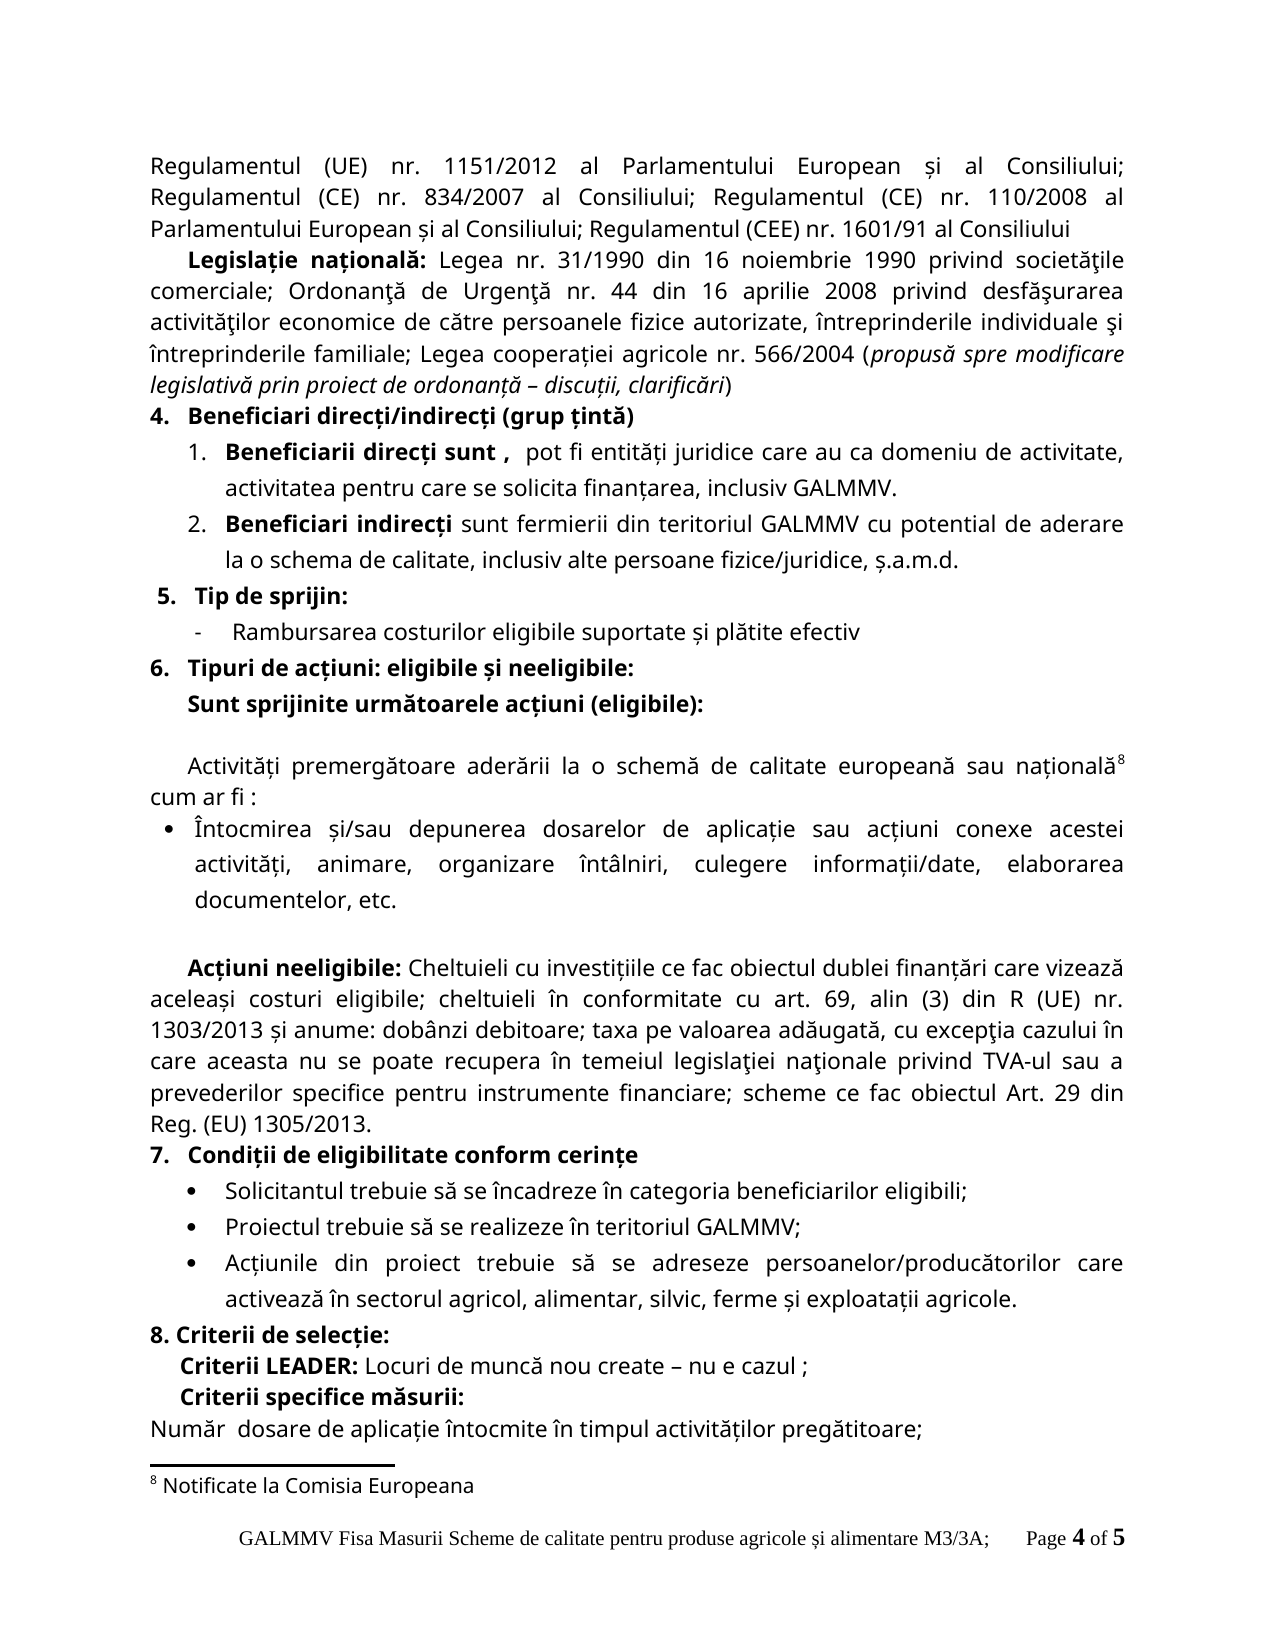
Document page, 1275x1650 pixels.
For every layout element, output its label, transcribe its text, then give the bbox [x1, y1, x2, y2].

list Beneficiari indirecți sunt fermierii din teritoriul GALMMV cu potential de aderare la o schema de calitate, inclusiv alte persoane fizice/juridice, ș.a.m.d. [187, 508, 1125, 575]
text Legislație națională: Legea nr. 31/1990 din 16 noiembrie 1990 privind societăţile comerciale; Ordonanţă de Urgenţă nr. 44 din 16 aprilie 2008 privind desfăşurarea activităţilor economice de către persoanele fizice autorizate, întreprinderile individuale şi întreprinderile familiale; Legea cooperației agricole nr. 566/2004 (propusă spre modificare legislativă prin proiect de ordonanță – discuții, clarificări) [150, 244, 1125, 400]
text Activități premergătoare aderării la o schemă de calitate europeană sau națională cum ar fi : [150, 750, 1125, 812]
text Criterii LEADER: Locuri de muncă nou create – nu e cazul ; [179, 1350, 1125, 1381]
text Acțiuni neeligibile: Cheltuieli cu investițiile ce fac obiectul dublei finanțări care vizează aceleași costuri eligibile; cheltuieli în conformitate cu art. 69, alin (3) din R (UE) nr. 1303/2013 și anume: dobânzi debitoare; taxa pe valoarea adăugată, cu excepţia cazului în care aceasta nu se poate recupera în temeiul legislaţiei naţionale privind TVA-ul sau a prevederilor specifice pentru instrumente financiare; scheme ce fac obiectul Art. 29 din Reg. (EU) 1305/2013. [150, 952, 1125, 1139]
text Criterii specifice măsurii: [179, 1381, 1125, 1412]
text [150, 150, 1125, 244]
list Beneficiarii direcți sunt , pot fi entităţi juridice care au ca domeniu de activitate, activitatea pentru care se solicita finanţarea, inclusiv GALMMV. [187, 436, 1125, 503]
text 8. Criterii de selecție: [150, 1319, 1125, 1350]
list Tipuri de acțiuni: eligibile și neeligibile: [150, 652, 1125, 683]
text Număr dosare de aplicație întocmite în timpul activităților pregătitoare; [150, 1412, 1125, 1444]
list Condiții de eligibilitate conform cerințe [150, 1139, 1125, 1170]
list Proiectul trebuie să se realizeze în teritoriul GALMMV; [187, 1211, 1125, 1242]
list Tip de sprijin: [157, 580, 1125, 611]
list Beneficiari direcți/indirecți (grup țintă) [150, 400, 1125, 431]
list Acțiunile din proiect trebuie să se adreseze persoanelor/producătorilor care activează în sectorul agricol, alimentar, silvic, ferme și exploatații agricole. [187, 1247, 1125, 1314]
text Sunt sprijinite următoarele acțiuni (eligibile): [150, 687, 1125, 719]
list Întocmirea și/sau depunerea dosarelor de aplicație sau acțiuni conexe acestei activități, animare, organizare întâlniri, culegere informații/date, elaborarea documentelor, etc. [165, 812, 1125, 916]
list Solicitantul trebuie să se încadreze în categoria beneficiarilor eligibili; [187, 1175, 1125, 1206]
list Rambursarea costurilor eligibile suportate și plătite efectiv [194, 616, 1125, 647]
